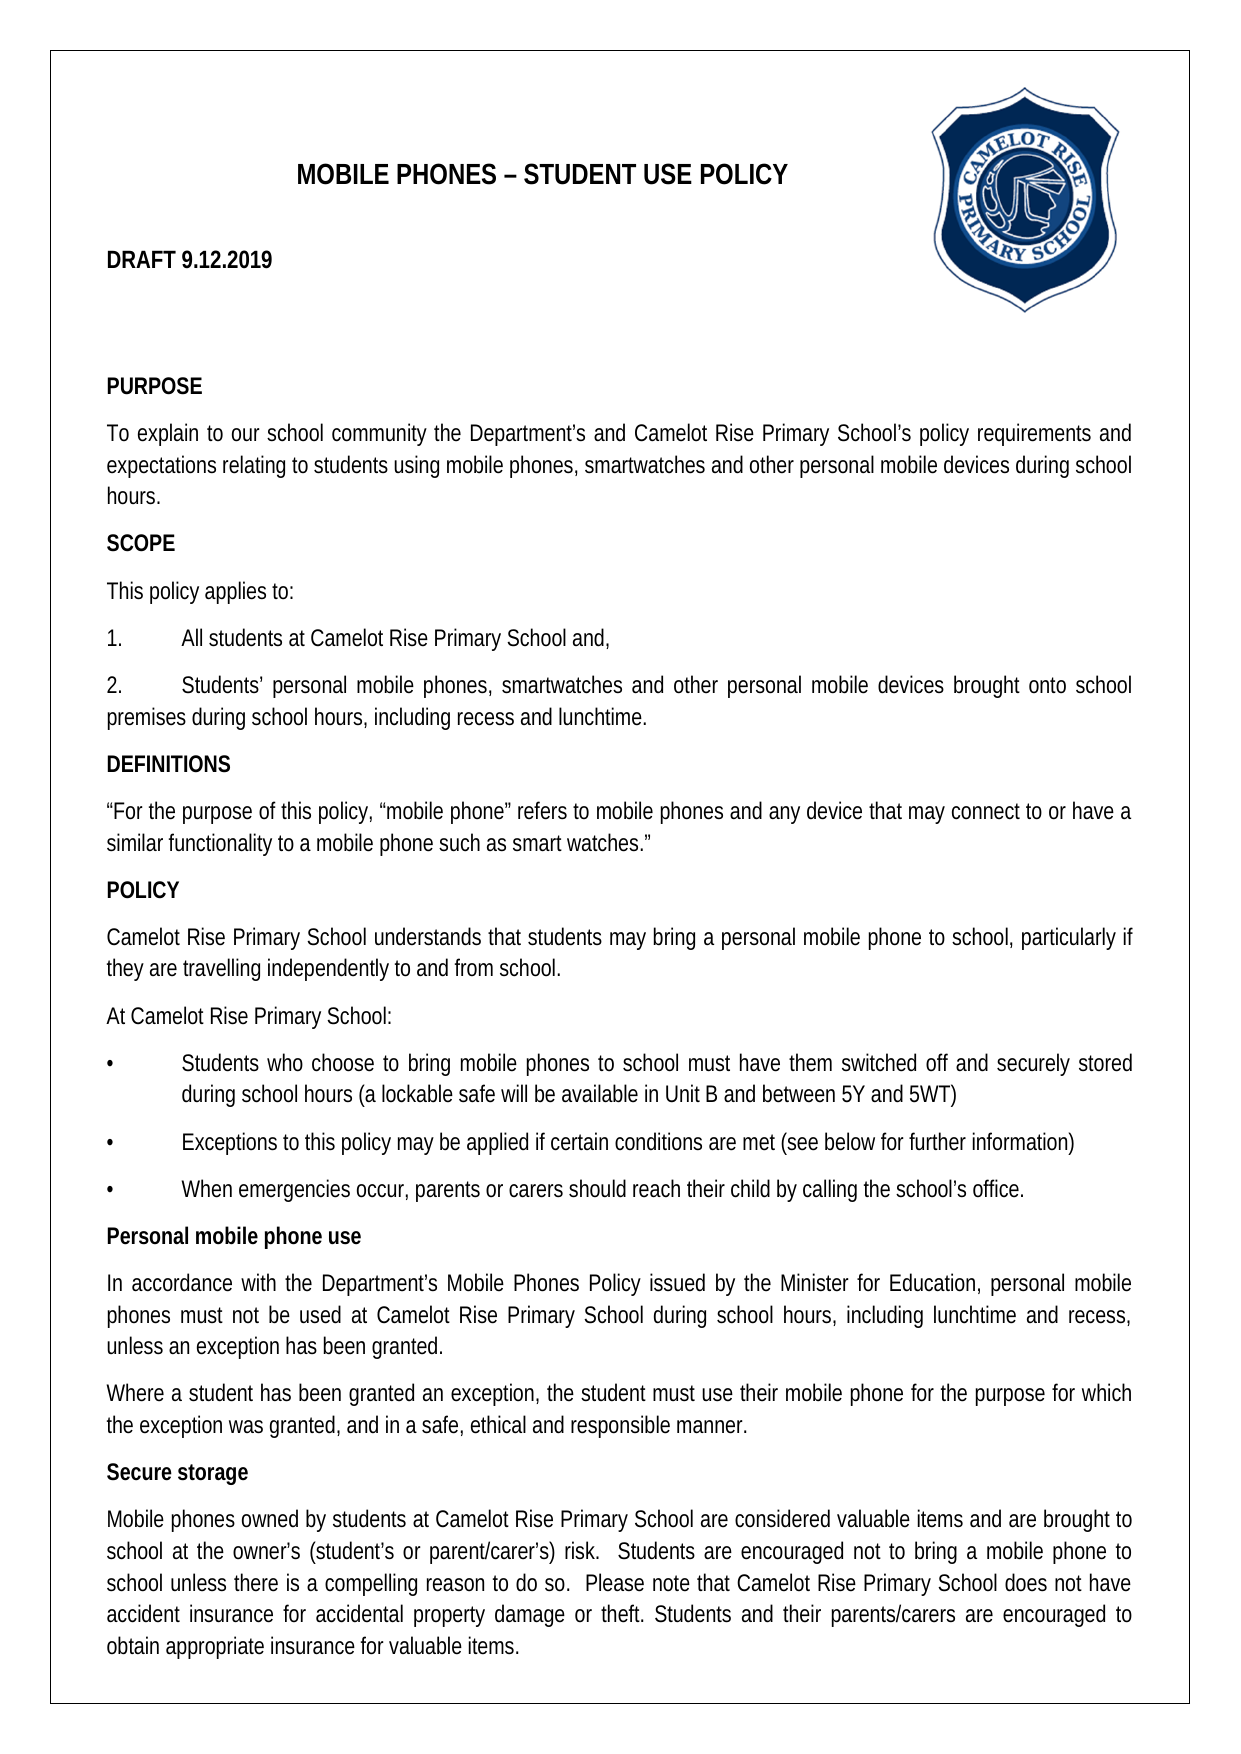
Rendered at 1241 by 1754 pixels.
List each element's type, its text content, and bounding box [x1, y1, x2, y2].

text • When emergencies occur, parents or carers should reach their child by calling the school’s office. [106, 1175, 1134, 1202]
text This policy applies to: [106, 577, 1134, 604]
text • Students who choose to bring mobile phones to school must have them switched off and securely stored during school hours (a lockable safe will be available in Unit B and between 5Y and 5WT) [106, 1049, 1134, 1108]
text Camelot Rise Primary School understands that students may bring a personal mobile phone to school, particularly if they are travelling independently to and from school. [106, 923, 1134, 982]
text Where a student has been granted an exception, the student must use their mobile phone for the purpose for which the exception was granted, and in a safe, ethical and responsible manner. [106, 1379, 1134, 1438]
text 2. Students’ personal mobile phones, smartwatches and other personal mobile devices brought onto school premises during school hours, including recess and lunchtime. [106, 671, 1134, 730]
text • Exceptions to this policy may be applied if certain conditions are met (see below for further information) [106, 1128, 1134, 1155]
text MOBILE PHONES – STUDENT USE POLICY [106, 157, 891, 190]
text POLICY [106, 876, 1134, 903]
text DEFINITIONS [106, 750, 1134, 777]
text Personal mobile phone use [106, 1222, 1134, 1249]
text 1. All students at Camelot Rise Primary School and, [106, 624, 1134, 651]
text In accordance with the Department’s Mobile Phones Policy issued by the Minister for Education, personal mobile phones must not be used at Camelot Rise Primary School during school hours, including lunchtime and recess, unless an exception has been granted. [106, 1269, 1134, 1360]
text DRAFT 9.12.2019 [106, 245, 891, 273]
text SCOPE [106, 529, 1134, 557]
text Mobile phones owned by students at Camelot Rise Primary School are considered valuable items and are brought to school at the owner’s (student’s or parent/carer’s) risk. Students are encouraged not to bring a mobile phone to school unless there is a compelling reason to do so. Please note that Camelot Rise Primary School does not have accident insurance for accidental property damage or theft. Students and their parents/carers are encouraged to obtain appropriate insurance for valuable items. [106, 1505, 1134, 1659]
text To explain to our school community the Department’s and Camelot Rise Primary School’s policy requirements and expectations relating to students using mobile phones, smartwatches and other personal mobile devices during school hours. [106, 419, 1134, 510]
text “For the purpose of this policy, “mobile phone” refers to mobile phones and any device that may connect to or have a similar functionality to a mobile phone such as smart watches.” [106, 797, 1134, 856]
text Secure storage [106, 1458, 1134, 1486]
text PURPOSE [106, 372, 1134, 399]
text At Camelot Rise Primary School: [106, 1002, 1134, 1029]
